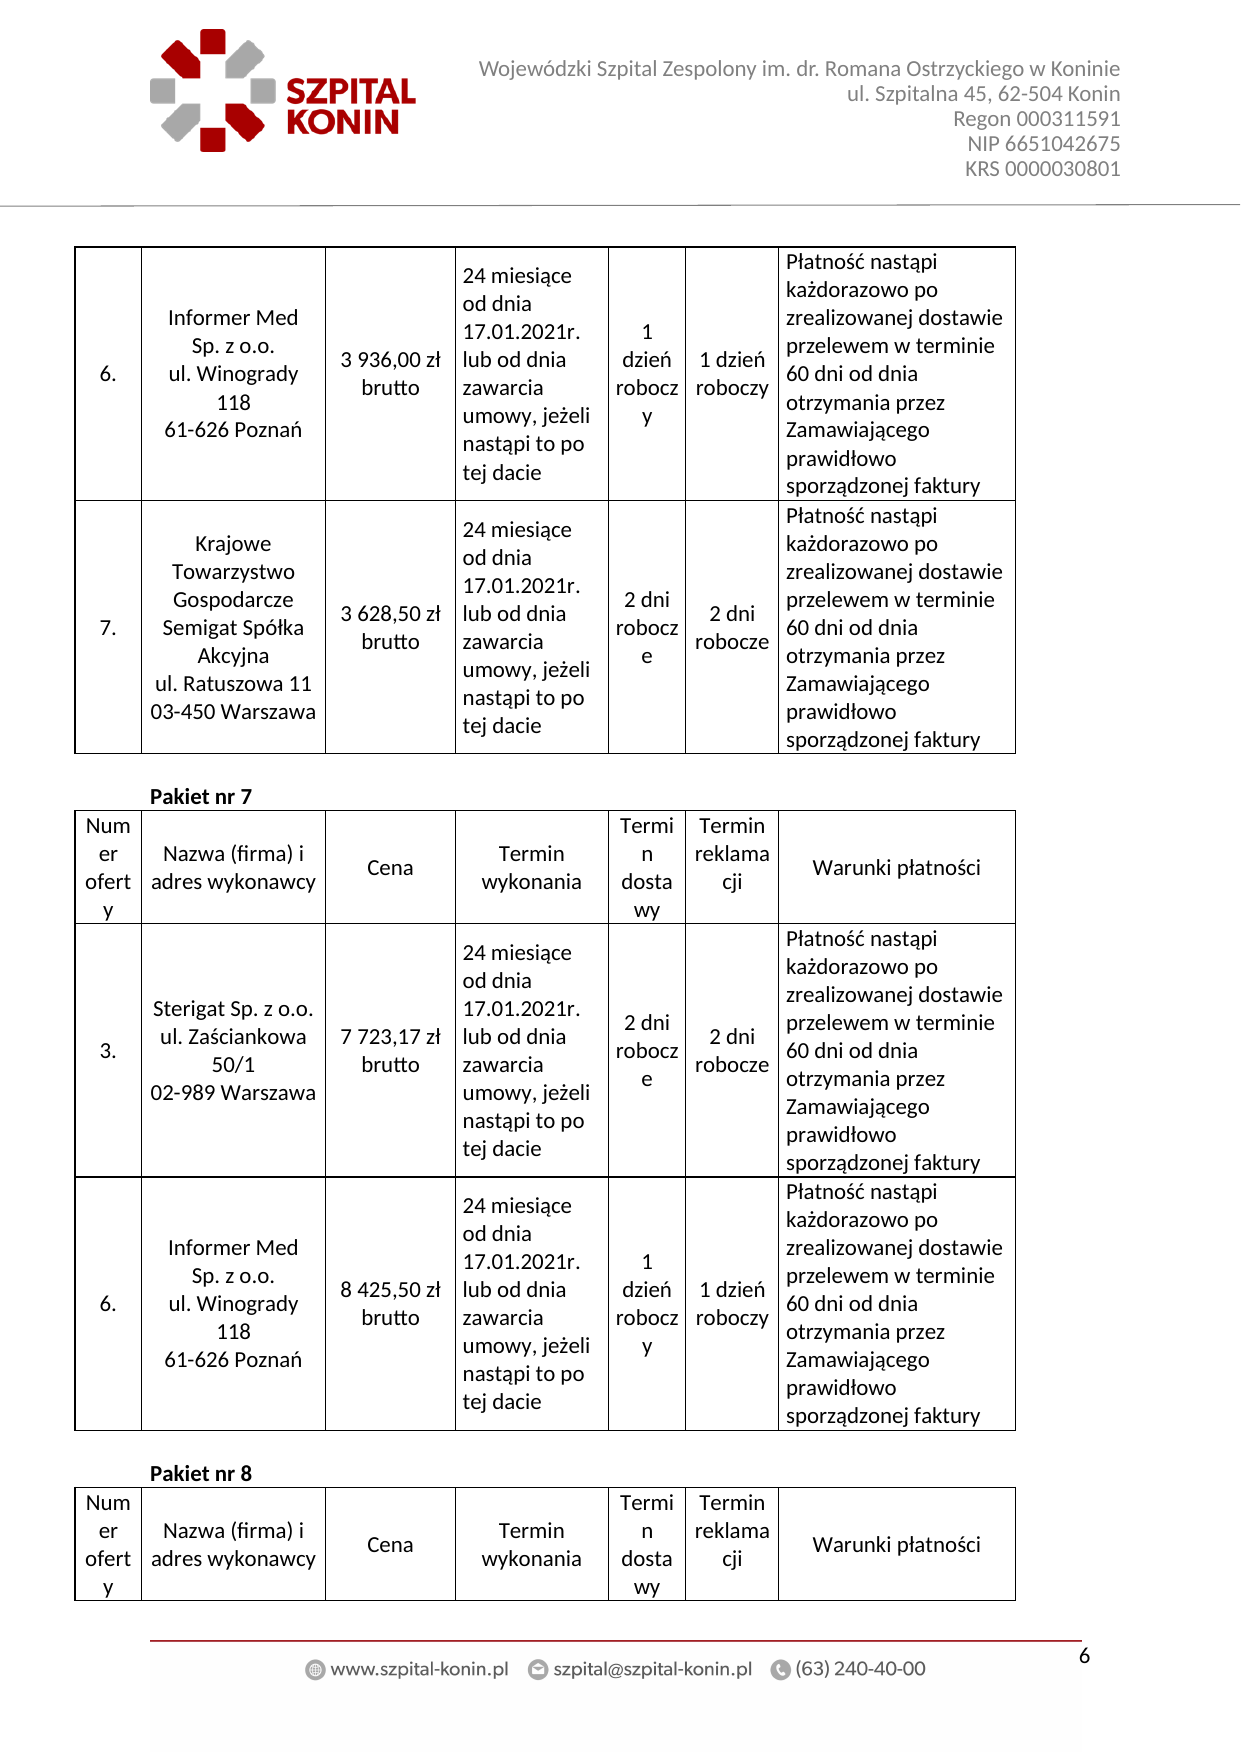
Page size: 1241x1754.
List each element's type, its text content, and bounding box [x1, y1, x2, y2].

table_header Numer oferty [76, 811, 141, 923]
table_cell 2 dni robocze [686, 501, 778, 753]
table_cell 1 dzień roboczy [609, 248, 685, 500]
table_cell 8 425,50 zł brutto [326, 1178, 455, 1429]
table_cell 1 dzień roboczy [686, 248, 778, 500]
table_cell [779, 248, 1015, 500]
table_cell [456, 1178, 608, 1429]
table_header Cena [326, 1488, 455, 1600]
table_header Termin dostawy [609, 811, 685, 923]
table_cell Informer Med Sp. z o.o. ul. Winogrady 118 61-626 [142, 248, 325, 500]
table_cell Sterigat Sp. z o.o. ul. Zaściankowa 50/1 02-989 Warszawa [142, 924, 325, 1176]
table_cell 3 628,50 zł brutto [326, 501, 455, 753]
table_header Warunki płatności [779, 811, 1015, 923]
text Pakiet nr 8 [150, 1459, 1090, 1487]
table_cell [456, 248, 608, 500]
table_header Nazwa (firma) i adres wykonawcy [142, 1488, 325, 1600]
table_header Nazwa (firma) i adres wykonawcy [142, 811, 325, 923]
table_header Termin reklamacji [686, 811, 778, 923]
table_cell 2 dni robocze [686, 924, 778, 1176]
table_cell 6. [76, 248, 141, 500]
table_cell 24 miesiące od dnia 17.01.2021r. lub od dnia zawarcia umowy, jeżeli nastąpi to po tej dacie [456, 924, 608, 1176]
table_cell 2 dni robocze [609, 924, 685, 1176]
table_header Warunki płatności [779, 1488, 1015, 1600]
table_header Cena [326, 811, 455, 923]
table_cell 6. [76, 1178, 141, 1429]
table_header Termin reklamacji [686, 1488, 778, 1600]
table_cell 3. [76, 924, 141, 1176]
table_cell Informer Med Sp. z o.o. ul. Winogrady 118 61-626 [142, 1178, 325, 1429]
picture [150, 1640, 1082, 1752]
table_header Termin dostawy [609, 1488, 685, 1600]
table_cell 7 723,17 zł brutto [326, 924, 455, 1176]
table_header Numer oferty [76, 1488, 141, 1600]
table_cell 24 miesiące od dnia 17.01.2021r. lub od dnia zawarcia umowy, jeżeli nastąpi to po tej dacie [456, 501, 608, 753]
table_cell 3 936,00 zł brutto [326, 248, 455, 500]
table_cell 7. [76, 501, 141, 753]
table_header Termin wykonania [456, 1488, 608, 1600]
text Pakiet nr 7 [150, 782, 1090, 810]
table_cell 2 dni robocze [609, 501, 685, 753]
table_cell 1 dzień roboczy [609, 1178, 685, 1429]
table_cell Krajowe Towarzystwo Gospodarcze Semigat Spółka Akcyjna ul. Ratuszowa 11 03-450 Warszawa [142, 501, 325, 753]
table_cell 1 dzień roboczy [686, 1178, 778, 1429]
table_header Termin wykonania [456, 811, 608, 923]
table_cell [779, 1178, 1015, 1429]
